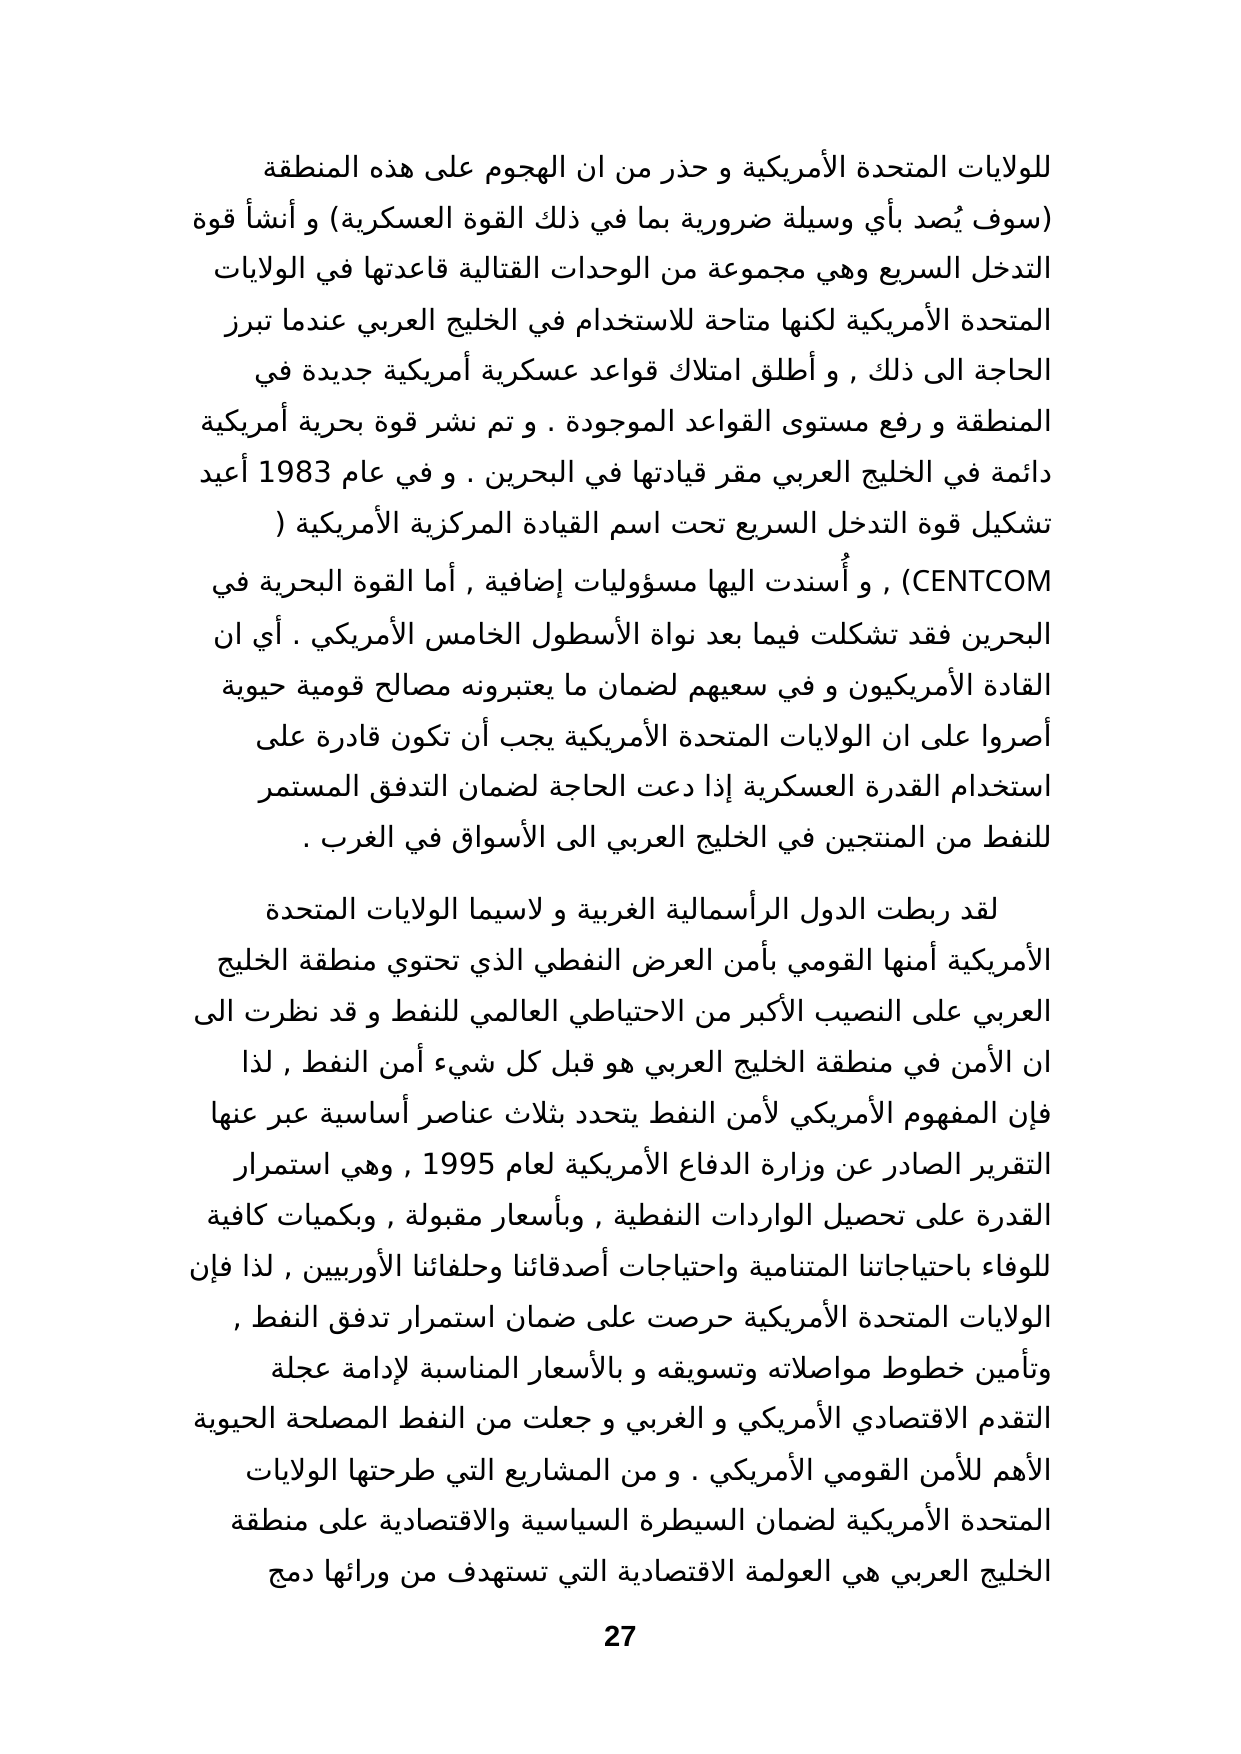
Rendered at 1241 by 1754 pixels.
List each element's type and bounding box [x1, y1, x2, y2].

text [187, 150, 1053, 855]
text [187, 892, 1053, 1589]
